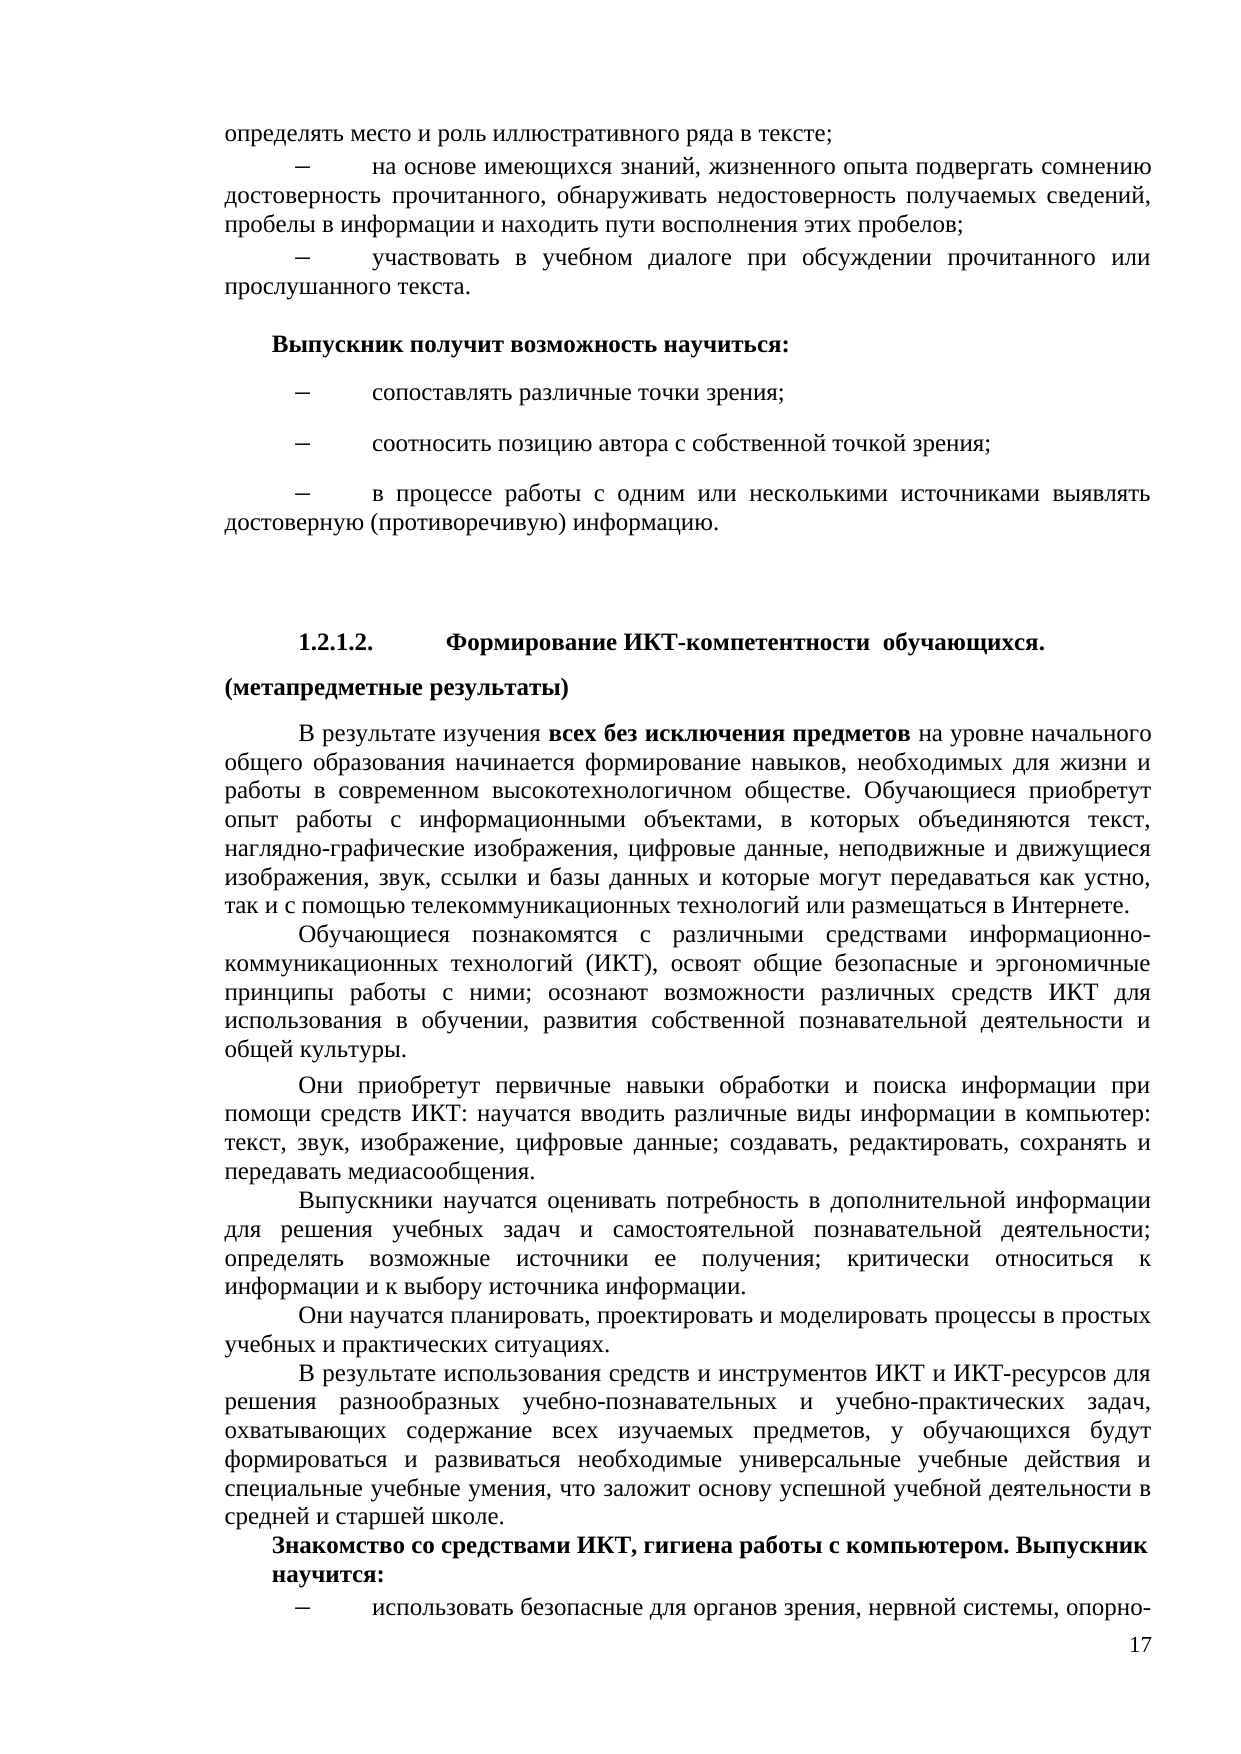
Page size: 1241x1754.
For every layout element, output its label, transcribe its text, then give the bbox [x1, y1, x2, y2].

list в процессе работы с одним или несколькими источниками выявлять достоверную (противоречивую) информацию. [224, 474, 1152, 536]
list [224, 118, 1152, 147]
text Они научатся планировать, проектировать и моделировать процессы в простых учебных и практических ситуациях. [224, 1300, 1152, 1358]
text В результате изучения всех без исключения предметов на уровне начального общего образования начинается формирование навыков, необходимых для жизни и работы в современном высокотехнологичном обществе. Обучающиеся приобретут опыт работы с информационными объектами, в которых объединяются текст, наглядно-графические изображения, цифровые данные, неподвижные и движущиеся изображения, звук, ссылки и базы данных и которые могут передаваться как устно, так и с помощью телекоммуникационных технологий или размещаться в Интернете. [224, 718, 1152, 919]
text (метапредметные результаты) [224, 672, 1152, 701]
list сопоставлять различные точки зрения; [224, 373, 1152, 407]
subtitle Формирование ИКТ-компетентности обучающихся. [298, 627, 1152, 655]
subtitle Выпускник получит возможность научиться: [272, 329, 1152, 358]
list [224, 1588, 1152, 1621]
list соотносить позицию автора с собственной точкой зрения; [224, 424, 1152, 457]
text Обучающиеся познакомятся с различными средствами информационно- коммуникационных технологий (ИКТ), освоят общие безопасные и эргономичные принципы работы с ними; осознают возможности различных средств ИКТ для использования в обучении, развития собственной познавательной деятельности и общей культуры. [224, 919, 1152, 1063]
subtitle Знакомство со средствами ИКТ, гигиена работы с компьютером. Выпускник научится: [272, 1530, 1152, 1588]
text Они приобретут первичные навыки обработки и поиска информации при помощи средств ИКТ: научатся вводить различные виды информации в компьютер: текст, звук, изображение, цифровые данные; создавать, редактировать, сохранять и передавать медиасообщения. [224, 1070, 1152, 1185]
list на основе имеющихся знаний, жизненного опыта подвергать сомнению достоверность прочитанного, обнаруживать недостоверность получаемых сведений, пробелы в информации и находить пути восполнения этих пробелов; [224, 147, 1152, 238]
text Выпускники научатся оценивать потребность в дополнительной информации для решения учебных задач и самостоятельной познавательной деятельности; определять возможные источники ее получения; критически относиться к информации и к выбору источника информации. [224, 1185, 1152, 1300]
text В результате использования средств и инструментов ИКТ и ИКТ-ресурсов для решения разнообразных учебно-познавательных и учебно-практических задач, охватывающих содержание всех изучаемых предметов, у обучающихся будут формироваться и развиваться необходимые универсальные учебные действия и специальные учебные умения, что заложит основу успешной учебной деятельности в средней и старшей школе. [224, 1358, 1152, 1530]
list участвовать в учебном диалоге при обсуждении прочитанного или прослушанного текста. [224, 238, 1152, 300]
